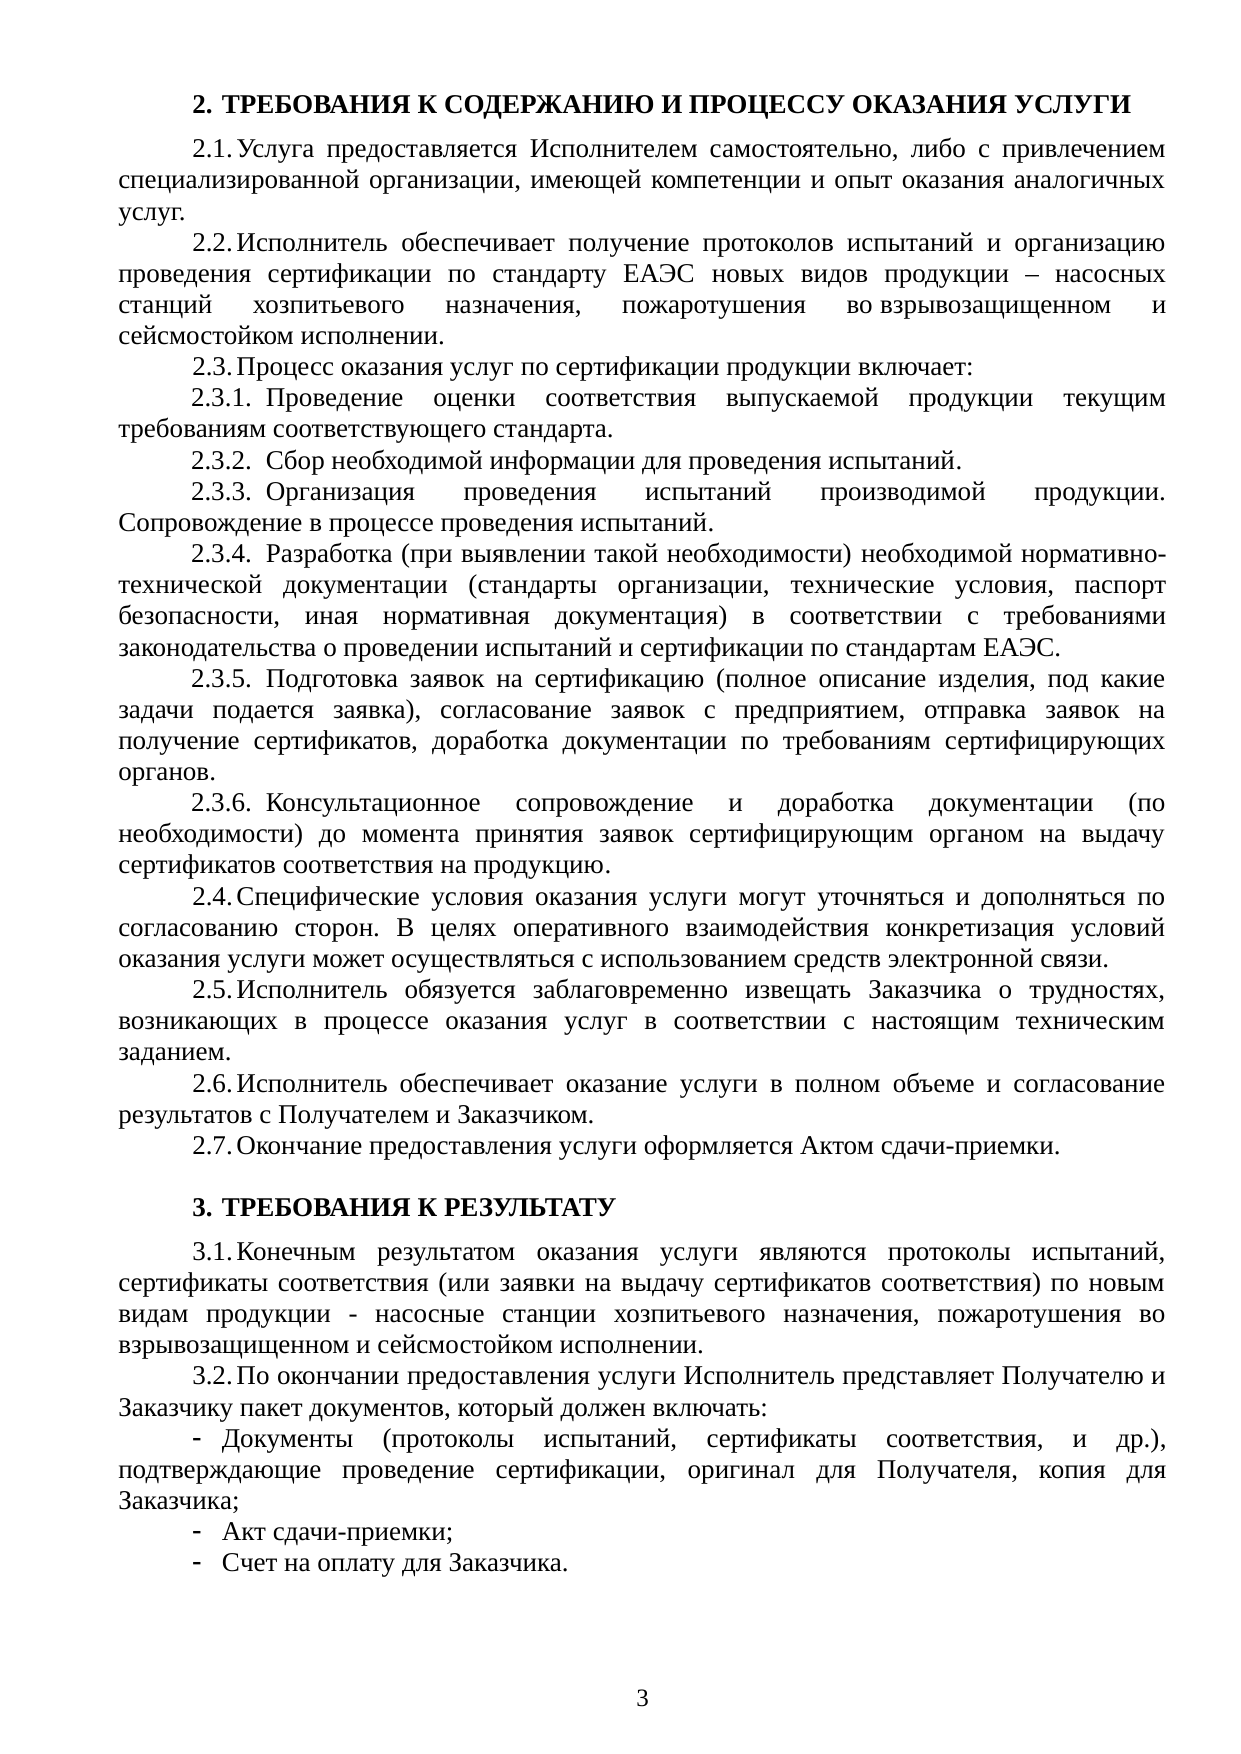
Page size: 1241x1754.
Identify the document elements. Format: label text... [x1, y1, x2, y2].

list Проведение оценки соответствия выпускаемой продукции текущим требованиям соответствующего стандарта. [118, 381, 1166, 444]
list Консультационное сопровождение и доработка документации (по необходимости) до момента принятия заявок сертифицирующим органом на выдачу сертификатов соответствия на продукцию. [118, 786, 1166, 880]
list Сбор необходимой информации для проведения испытаний. [118, 444, 1166, 475]
list Конечным результатом оказания услуги являются протоколы испытаний, сертификаты соответствия (или заявки на выдачу сертификатов соответствия) по новым видам продукции - насосные станции хозпитьевого назначения, пожаротушения во взрывозащищенном и сейсмостойком исполнении. [118, 1235, 1166, 1359]
list Исполнитель обеспечивает оказание услуги в полном объеме и согласование результатов с Получателем и Заказчиком. [118, 1067, 1166, 1129]
list ТРЕБОВАНИЯ К РЕЗУЛЬТАТУ [118, 1191, 1166, 1222]
list Разработка (при выявлении такой необходимости) необходимой нормативно-технической документации (стандарты организации, технические условия, паспорт безопасности, иная нормативная документация) в соответствии с требованиями законодательства о проведении испытаний и сертификации по стандартам ЕАЭС. [118, 537, 1166, 662]
list Услуга предоставляется Исполнителем самостоятельно, либо с привлечением специализированной организации, имеющей компетенции и опыт оказания аналогичных услуг. [118, 132, 1166, 226]
list По окончании предоставления услуги Исполнитель представляет Получателю и Заказчику пакет документов, который должен включать: [118, 1359, 1166, 1422]
list Акт сдачи-приемки; [118, 1515, 1166, 1547]
list Исполнитель обеспечивает получение протоколов испытаний и организацию проведения сертификации по стандарту ЕАЭС новых видов продукции – насосных станций хозпитьевого назначения, пожаротушения во взрывозащищенном и сейсмостойком исполнении. [118, 226, 1166, 350]
list Исполнитель обязуется заблаговременно извещать Заказчика о трудностях, возникающих в процессе оказания услуг в соответствии с настоящим техническим заданием. [118, 973, 1166, 1067]
list ТРЕБОВАНИЯ К СОДЕРЖАНИЮ И ПРОЦЕССУ ОКАЗАНИЯ УСЛУГИ [118, 89, 1166, 120]
list Подготовка заявок на сертификацию (полное описание изделия, под какие задачи подается заявка), согласование заявок с предприятием, отправка заявок на получение сертификатов, доработка документации по требованиям сертифицирующих органов. [118, 662, 1166, 786]
list Окончание предоставления услуги оформляется Актом сдачи-приемки. [118, 1129, 1166, 1160]
list Счет на оплату для Заказчика. [118, 1547, 1166, 1578]
list Специфические условия оказания услуги могут уточняться и дополняться по согласованию сторон. В целях оперативного взаимодействия конкретизация условий оказания услуги может осуществляться с использованием средств электронной связи. [118, 880, 1166, 973]
list Документы (протоколы испытаний, сертификаты соответствия, и др.), подтверждающие проведение сертификации, оригинал для Получателя, копия для Заказчика; [118, 1422, 1166, 1515]
list Организация проведения испытаний производимой продукции. Сопровождение в процессе проведения испытаний. [118, 475, 1166, 537]
list Процесс оказания услуг по сертификации продукции включает: [118, 350, 1166, 381]
